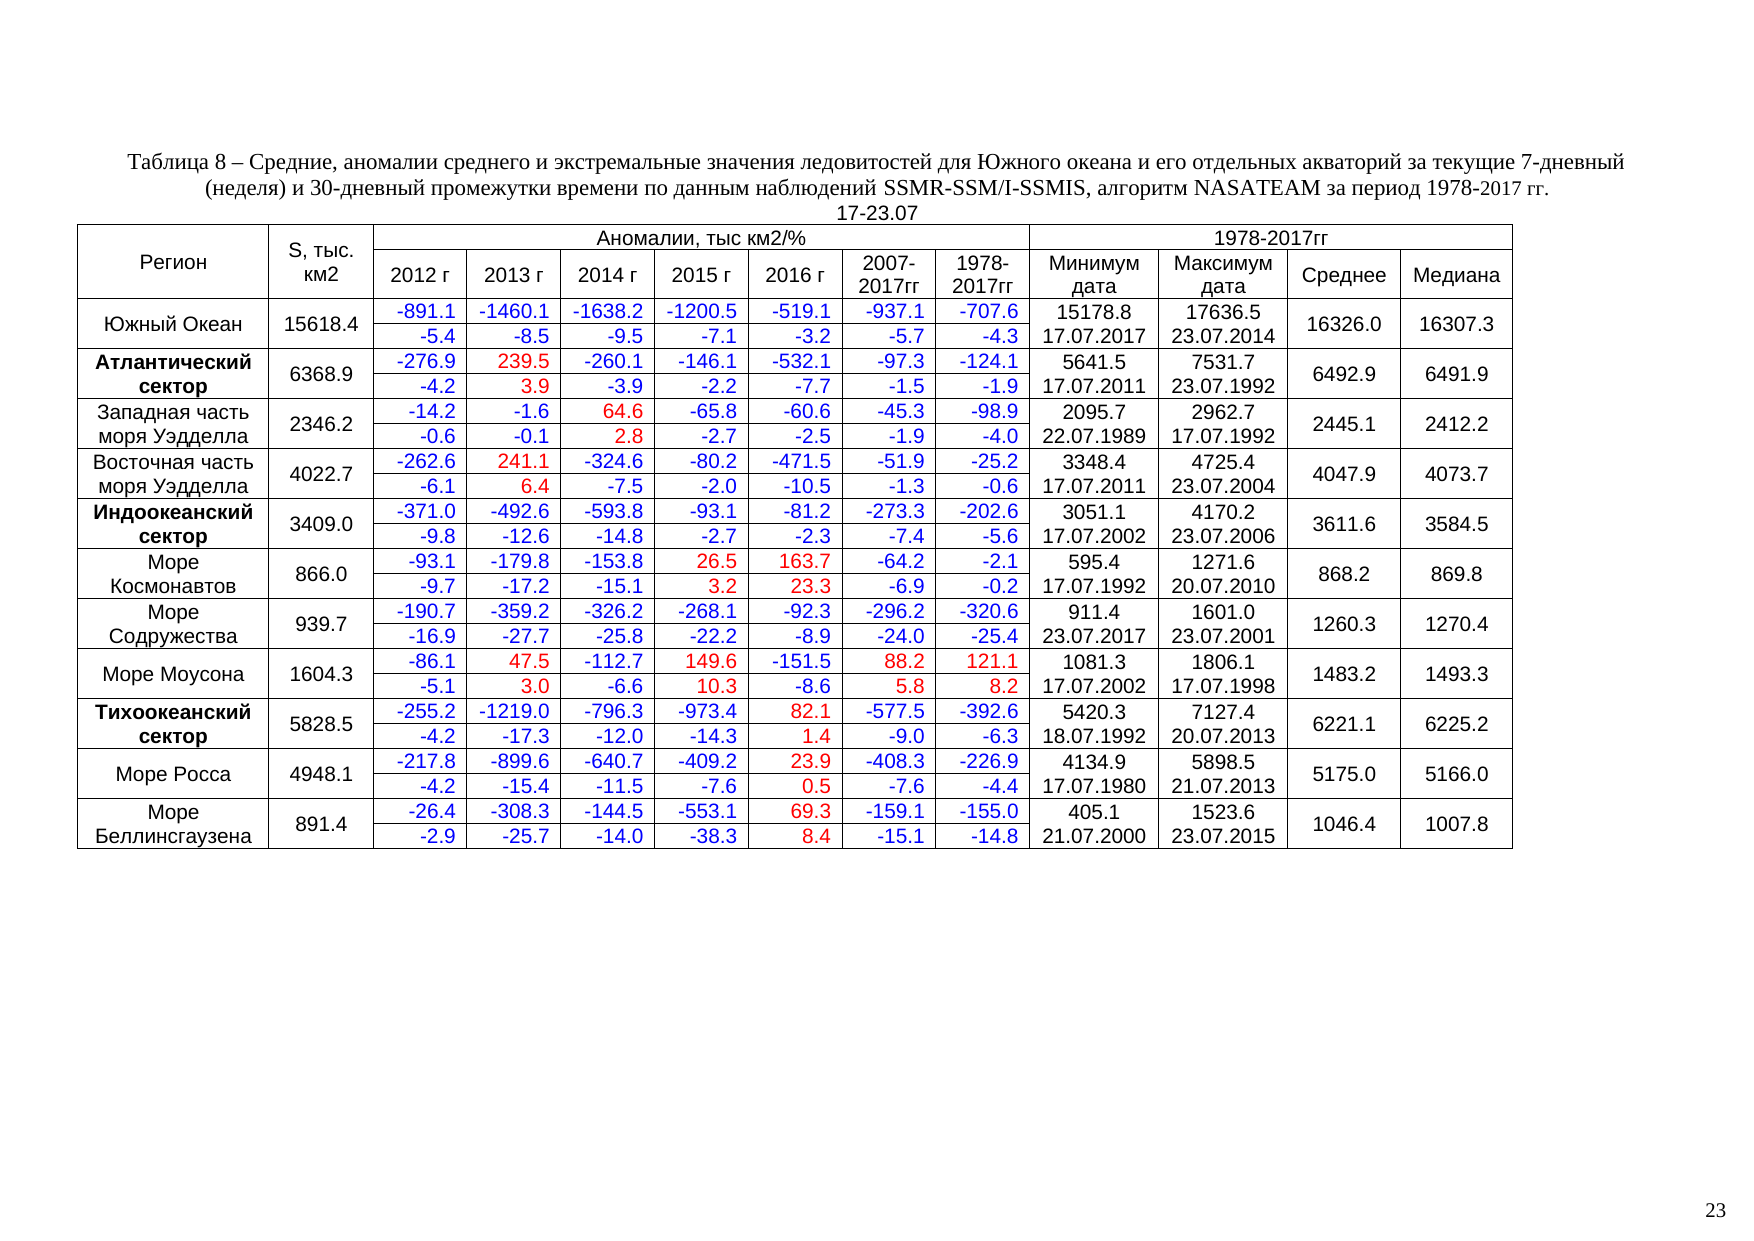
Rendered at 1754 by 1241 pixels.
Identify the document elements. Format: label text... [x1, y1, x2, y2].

table_cell 939.7 [269, 599, 373, 648]
table_cell 4170.2 23.07.2006 [1159, 499, 1287, 548]
table_cell -324.6 [561, 449, 654, 473]
table_cell -8.9 [749, 624, 842, 648]
table_cell -1.3 [843, 474, 935, 498]
table_cell Медиана [1401, 250, 1512, 298]
table_cell -9.0 [843, 724, 935, 748]
table_cell 6491.9 [1401, 349, 1512, 398]
table_cell -14.8 [561, 524, 654, 548]
table_cell 1806.1 17.07.1998 [1159, 649, 1287, 698]
table_cell -276.9 [374, 349, 466, 373]
table_cell -14.0 [561, 824, 654, 848]
table_cell -7.6 [843, 774, 935, 798]
table_cell 2445.1 [1288, 399, 1400, 448]
table_cell Индоокеанский сектор [78, 499, 268, 548]
table_cell -51.9 [843, 449, 935, 473]
table_cell Среднее [1288, 250, 1400, 298]
table_cell 3611.6 [1288, 499, 1400, 548]
table_cell 16307.3 [1401, 299, 1512, 348]
table_cell 5898.5 21.07.2013 [1159, 749, 1287, 798]
table_cell -707.6 [936, 299, 1029, 323]
table_cell -86.1 [374, 649, 466, 673]
table_cell 3584.5 [1401, 499, 1512, 548]
table_cell -17.3 [467, 724, 560, 748]
table_cell -1200.5 [655, 299, 748, 323]
table_cell -6.9 [843, 574, 935, 598]
table_cell -371.0 [374, 499, 466, 523]
table_cell 7127.4 20.07.2013 [1159, 699, 1287, 748]
table_cell -1.9 [843, 424, 935, 448]
table_cell 88.2 [843, 649, 935, 673]
table_cell 2013 г [467, 250, 560, 298]
table_cell 3.2 [655, 574, 748, 598]
table_cell 1523.6 23.07.2015 [1159, 799, 1287, 848]
table_cell -0.6 [374, 424, 466, 448]
table_cell -1.5 [843, 374, 935, 398]
table_cell -553.1 [655, 799, 748, 823]
table_cell 1978-2017гг [936, 250, 1029, 298]
table_cell 1270.4 [1401, 599, 1512, 648]
table_cell -6.3 [936, 724, 1029, 748]
table_cell 1.4 [749, 724, 842, 748]
table_cell -973.4 [655, 699, 748, 723]
table_cell -15.1 [561, 574, 654, 598]
table_cell -796.3 [561, 699, 654, 723]
table_cell -92.3 [749, 599, 842, 623]
table_cell 163.7 [749, 549, 842, 573]
table_cell 1271.6 20.07.2010 [1159, 549, 1287, 598]
table_cell -45.3 [843, 399, 935, 423]
table_cell 4948.1 [269, 749, 373, 798]
table_header Аномалии, тыс км2/% [374, 225, 1029, 249]
table_cell -4.2 [374, 774, 466, 798]
table_cell -81.2 [749, 499, 842, 523]
table_cell -409.2 [655, 749, 748, 773]
table_cell -268.1 [655, 599, 748, 623]
table_cell -217.8 [374, 749, 466, 773]
table_cell -12.0 [561, 724, 654, 748]
table_cell -3.9 [561, 374, 654, 398]
table_cell -2.3 [749, 524, 842, 548]
table_cell 2.8 [561, 424, 654, 448]
table_cell -7.6 [655, 774, 748, 798]
table_cell -4.4 [936, 774, 1029, 798]
table_cell -326.2 [561, 599, 654, 623]
table_cell 2962.7 17.07.1992 [1159, 399, 1287, 448]
table_cell -262.6 [374, 449, 466, 473]
table_cell 6221.1 [1288, 699, 1400, 748]
table_cell -1.9 [936, 374, 1029, 398]
table_cell 47.5 [467, 649, 560, 673]
table_cell 5.8 [843, 674, 935, 698]
table_cell -5.4 [374, 324, 466, 348]
table_cell -8.6 [749, 674, 842, 698]
table_header S, тыс. км2 [269, 225, 373, 298]
table_cell -532.1 [749, 349, 842, 373]
table_cell -202.6 [936, 499, 1029, 523]
table_cell 3348.4 17.07.2011 [1030, 449, 1158, 498]
table_cell -308.3 [467, 799, 560, 823]
table_cell Море Беллинсгаузена [78, 799, 268, 848]
table_cell 5641.5 17.07.2011 [1030, 349, 1158, 398]
table_cell 4022.7 [269, 449, 373, 498]
table_cell -2.0 [655, 474, 748, 498]
table_cell -179.8 [467, 549, 560, 573]
table_cell -25.7 [467, 824, 560, 848]
table_cell -25.8 [561, 624, 654, 648]
table_cell -1219.0 [467, 699, 560, 723]
table_cell 241.1 [467, 449, 560, 473]
table_cell -2.7 [655, 424, 748, 448]
table_cell 3409.0 [269, 499, 373, 548]
table_cell 8.2 [936, 674, 1029, 698]
table_cell 2012 г [374, 250, 466, 298]
table_cell 3051.1 17.07.2002 [1030, 499, 1158, 548]
table_cell 17636.5 23.07.2014 [1159, 299, 1287, 348]
table_cell -124.1 [936, 349, 1029, 373]
table_cell -2.1 [936, 549, 1029, 573]
table_cell Море Росса [78, 749, 268, 798]
table_cell 15618.4 [269, 299, 373, 348]
table_cell -98.9 [936, 399, 1029, 423]
table_cell 911.4 23.07.2017 [1030, 599, 1158, 648]
table_cell 23.3 [749, 574, 842, 598]
table_cell -4.2 [374, 374, 466, 398]
table_cell 1483.2 [1288, 649, 1400, 698]
table_cell -144.5 [561, 799, 654, 823]
table_cell 2412.2 [1401, 399, 1512, 448]
table_cell -2.9 [374, 824, 466, 848]
table_cell -64.2 [843, 549, 935, 573]
table_cell -1460.1 [467, 299, 560, 323]
table_cell Море Космонавтов [78, 549, 268, 598]
table_cell 82.1 [749, 699, 842, 723]
table_cell Тихоокеанский сектор [78, 699, 268, 748]
table_cell 16326.0 [1288, 299, 1400, 348]
table_cell -24.0 [843, 624, 935, 648]
table_cell -14.3 [655, 724, 748, 748]
table_cell -8.5 [467, 324, 560, 348]
table_cell -97.3 [843, 349, 935, 373]
table_cell -12.6 [467, 524, 560, 548]
table_cell -27.7 [467, 624, 560, 648]
table_cell -0.6 [936, 474, 1029, 498]
table_cell -7.4 [843, 524, 935, 548]
table_cell 6225.2 [1401, 699, 1512, 748]
table_cell -937.1 [843, 299, 935, 323]
table_cell -899.6 [467, 749, 560, 773]
table_cell 1493.3 [1401, 649, 1512, 698]
table_cell 7531.7 23.07.1992 [1159, 349, 1287, 398]
table_cell -891.1 [374, 299, 466, 323]
table_cell 2016 г [749, 250, 842, 298]
table_cell 6368.9 [269, 349, 373, 398]
table_cell Море Содружества [78, 599, 268, 648]
table_cell 891.4 [269, 799, 373, 848]
table_cell 2346.2 [269, 399, 373, 448]
table_cell 8.4 [749, 824, 842, 848]
table_cell -6.6 [561, 674, 654, 698]
table_cell 149.6 [655, 649, 748, 673]
table_cell -392.6 [936, 699, 1029, 723]
table_cell -5.7 [843, 324, 935, 348]
table_cell 5166.0 [1401, 749, 1512, 798]
table_cell -16.9 [374, 624, 466, 648]
table_cell -14.8 [936, 824, 1029, 848]
table_cell 595.4 17.07.1992 [1030, 549, 1158, 598]
table_cell 5175.0 [1288, 749, 1400, 798]
table_cell Южный Океан [78, 299, 268, 348]
table_cell 5828.5 [269, 699, 373, 748]
table_cell -22.2 [655, 624, 748, 648]
table_cell -2.7 [655, 524, 748, 548]
table_cell 1007.8 [1401, 799, 1512, 848]
table_cell Море Моусона [78, 649, 268, 698]
table_cell -93.1 [374, 549, 466, 573]
table_cell 2014 г [561, 250, 654, 298]
table_cell Атлантический сектор [78, 349, 268, 398]
table_cell 4047.9 [1288, 449, 1400, 498]
table_cell -65.8 [655, 399, 748, 423]
table_cell -38.3 [655, 824, 748, 848]
table_cell 64.6 [561, 399, 654, 423]
table_cell -519.1 [749, 299, 842, 323]
table_cell -11.5 [561, 774, 654, 798]
table_cell -255.2 [374, 699, 466, 723]
table_cell -5.6 [936, 524, 1029, 548]
table_cell 1260.3 [1288, 599, 1400, 648]
table_cell -6.1 [374, 474, 466, 498]
table_cell 5420.3 18.07.1992 [1030, 699, 1158, 748]
table_cell 4073.7 [1401, 449, 1512, 498]
table_cell -5.1 [374, 674, 466, 698]
table_cell 6492.9 [1288, 349, 1400, 398]
table_cell 1081.3 17.07.2002 [1030, 649, 1158, 698]
table_cell -296.2 [843, 599, 935, 623]
table_header 1978-2017гг [1030, 225, 1512, 249]
table_cell -25.2 [936, 449, 1029, 473]
table_cell 4134.9 17.07.1980 [1030, 749, 1158, 798]
table_cell -112.7 [561, 649, 654, 673]
table_cell -1638.2 [561, 299, 654, 323]
table_cell 3.9 [467, 374, 560, 398]
table_cell -1.6 [467, 399, 560, 423]
table_cell -2.2 [655, 374, 748, 398]
table_cell -155.0 [936, 799, 1029, 823]
table_cell 1604.3 [269, 649, 373, 698]
table_header Регион [78, 225, 268, 298]
table_cell 0.5 [749, 774, 842, 798]
table_cell -153.8 [561, 549, 654, 573]
table_cell -4.2 [374, 724, 466, 748]
table_cell Максимум дата [1159, 250, 1287, 298]
table_cell 2095.7 22.07.1989 [1030, 399, 1158, 448]
table_cell 405.1 21.07.2000 [1030, 799, 1158, 848]
table_cell -15.1 [843, 824, 935, 848]
table_cell -190.7 [374, 599, 466, 623]
table_cell -320.6 [936, 599, 1029, 623]
table_cell 868.2 [1288, 549, 1400, 598]
table_cell -10.5 [749, 474, 842, 498]
text Таблица 8 – Средние, аномалии среднего и экстремальные значения ледовитостей для Южного океана и его отдельных акваторий за текущие 7-дневный (неделя) и 30-дневный промежутки времени по данным наблюдений SSMR-SSM/I-SSMIS, алгоритм NASATEAM за период 1978-2017 гг. [89, 148, 1665, 200]
table_cell 2007-2017гг [843, 250, 935, 298]
table_cell -593.8 [561, 499, 654, 523]
table_cell 10.3 [655, 674, 748, 698]
table_cell 69.3 [749, 799, 842, 823]
table_cell -260.1 [561, 349, 654, 373]
table_cell 4725.4 23.07.2004 [1159, 449, 1287, 498]
table_cell -640.7 [561, 749, 654, 773]
table_cell 6.4 [467, 474, 560, 498]
table_cell -359.2 [467, 599, 560, 623]
table_cell 15178.8 17.07.2017 [1030, 299, 1158, 348]
table_cell -9.7 [374, 574, 466, 598]
table_cell -15.4 [467, 774, 560, 798]
table_cell -26.4 [374, 799, 466, 823]
text 17-23.07 [89, 200, 1665, 224]
table_cell 1046.4 [1288, 799, 1400, 848]
table_cell -2.5 [749, 424, 842, 448]
table_cell -492.6 [467, 499, 560, 523]
table_cell -7.5 [561, 474, 654, 498]
table_cell -14.2 [374, 399, 466, 423]
table_cell -9.5 [561, 324, 654, 348]
table_cell 2015 г [655, 250, 748, 298]
table_cell -146.1 [655, 349, 748, 373]
table_cell 121.1 [936, 649, 1029, 673]
table_cell 26.5 [655, 549, 748, 573]
table_cell -577.5 [843, 699, 935, 723]
table_cell -25.4 [936, 624, 1029, 648]
table_cell -93.1 [655, 499, 748, 523]
table_cell -151.5 [749, 649, 842, 673]
table_cell -60.6 [749, 399, 842, 423]
table_cell -3.2 [749, 324, 842, 348]
table_cell -7.1 [655, 324, 748, 348]
table_cell -80.2 [655, 449, 748, 473]
table_cell Восточная часть моря Уэдделла [78, 449, 268, 498]
table_cell -471.5 [749, 449, 842, 473]
table_cell -159.1 [843, 799, 935, 823]
table_cell -226.9 [936, 749, 1029, 773]
table_cell -408.3 [843, 749, 935, 773]
table_cell 239.5 [467, 349, 560, 373]
table_cell -17.2 [467, 574, 560, 598]
table_cell -7.7 [749, 374, 842, 398]
table_cell -273.3 [843, 499, 935, 523]
table_cell 869.8 [1401, 549, 1512, 598]
table_cell -4.0 [936, 424, 1029, 448]
table_cell 3.0 [467, 674, 560, 698]
table_cell Западная часть моря Уэдделла [78, 399, 268, 448]
table_cell 23.9 [749, 749, 842, 773]
table_cell 1601.0 23.07.2001 [1159, 599, 1287, 648]
table_cell -9.8 [374, 524, 466, 548]
table_cell -0.2 [936, 574, 1029, 598]
table_cell -4.3 [936, 324, 1029, 348]
table_cell 866.0 [269, 549, 373, 598]
table_cell -0.1 [467, 424, 560, 448]
table_cell Минимум дата [1030, 250, 1158, 298]
